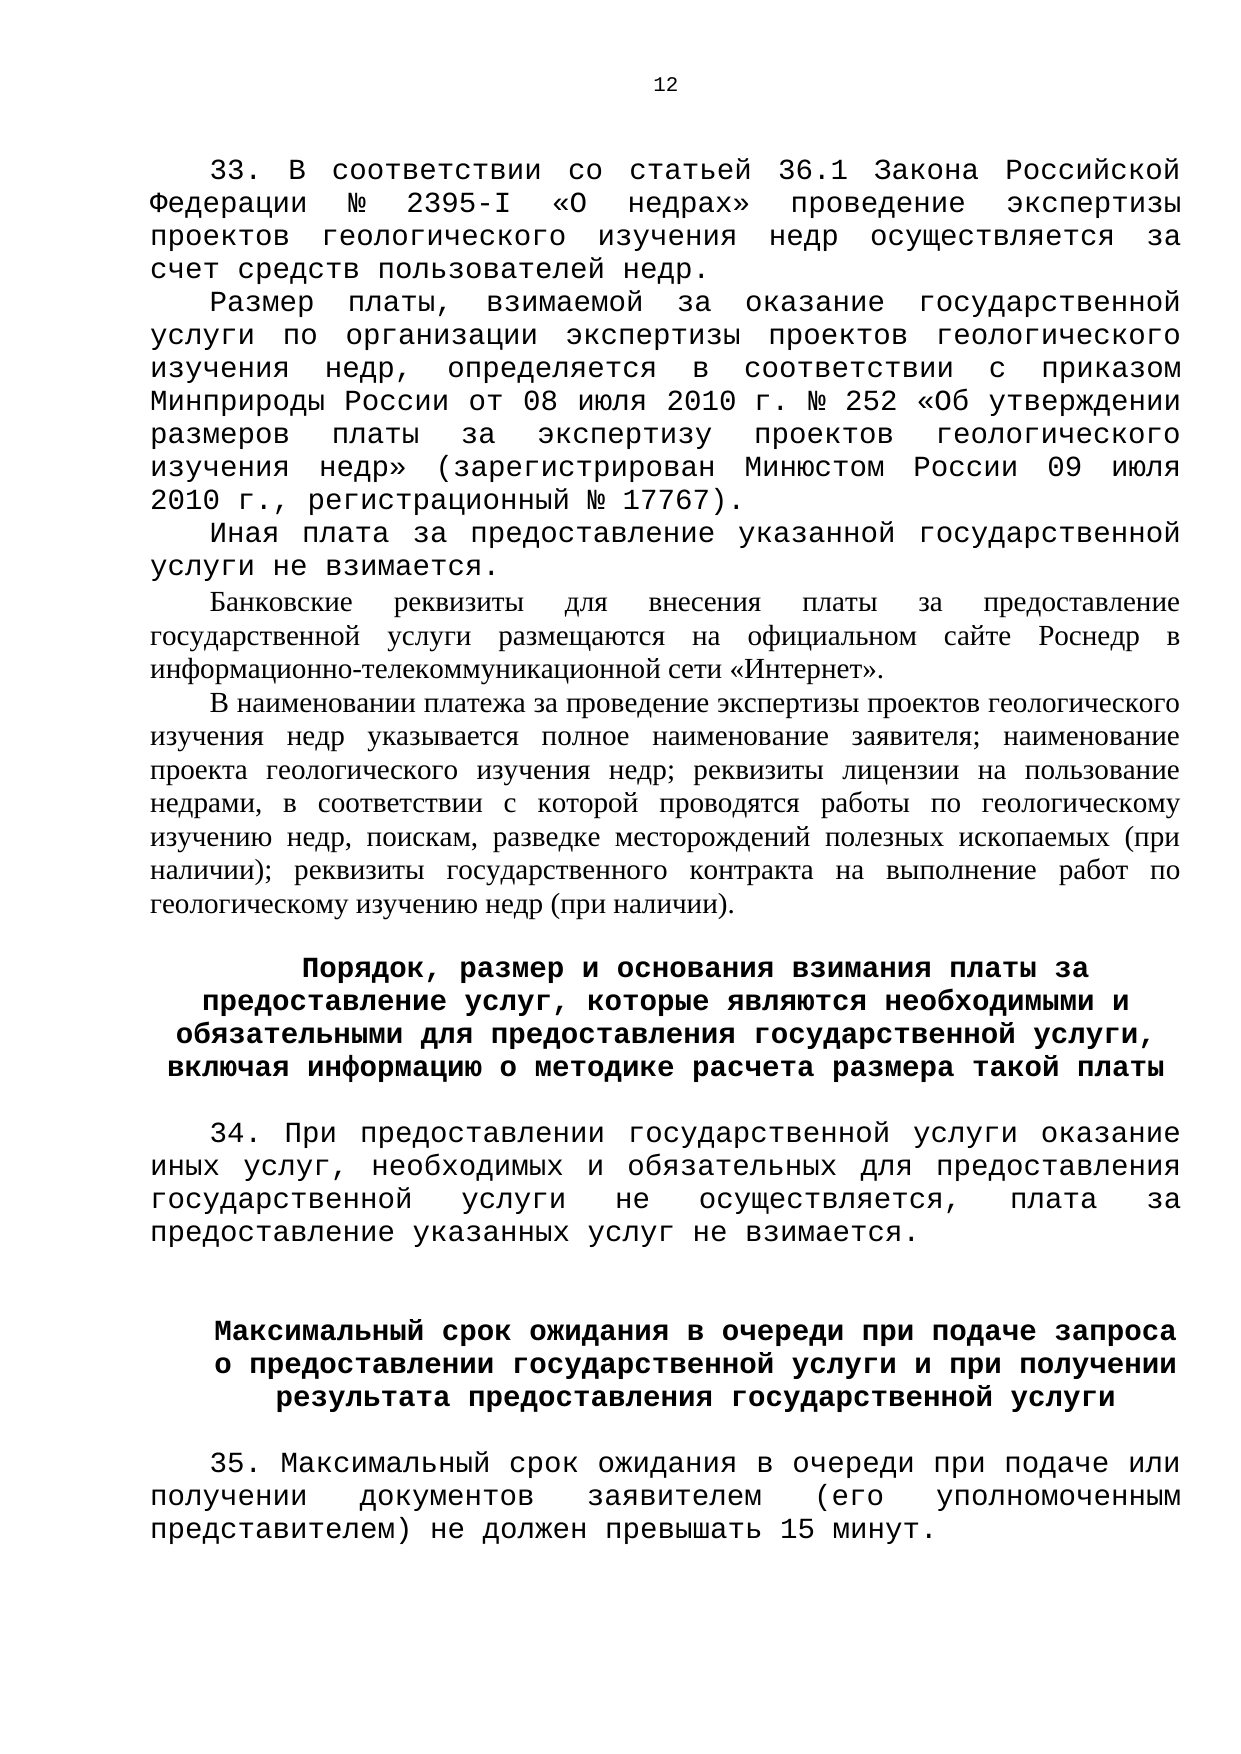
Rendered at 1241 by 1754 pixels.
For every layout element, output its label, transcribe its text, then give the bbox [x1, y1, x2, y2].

text 33. В соответствии со статьей 36.1 Закона Российской Федерации № 2395-I «О недрах» проведение экспертизы проектов геологического изучения недр осуществляется за счет средств пользователей недр. [150, 155, 1181, 287]
text В наименовании платежа за проведение экспертизы проектов геологического изучения недр указывается полное наименование заявителя; наименование проекта геологического изучения недр; реквизиты лицензии на пользование недрами, в соответствии с которой проводятся работы по геологическому изучению недр, поискам, разведке месторождений полезных ископаемых (при наличии); реквизиты государственного контракта на выполнение работ по геологическому изучению недр (при наличии). [150, 685, 1181, 919]
text Иная плата за предоставление указанной государственной услуги не взимается. [150, 518, 1181, 584]
text 34. При предоставлении государственной услуги оказание иных услуг, необходимых и обязательных для предоставления государственной услуги не осуществляется, плата за предоставление указанных услуг не взимается. [150, 1118, 1181, 1250]
text Максимальный срок ожидания в очереди при подаче запроса [150, 1316, 1181, 1349]
text результата предоставления государственной услуги [150, 1382, 1181, 1415]
text Размер платы, взимаемой за оказание государственной услуги по организации экспертизы проектов геологического изучения недр, определяется в соответствии с приказом Минприроды России от 08 июля 2010 г. № 252 «Об утверждении размеров платы за экспертизу проектов геологического изучения недр» (зарегистрирован Минюстом России 09 июля ., регистрационный № 17767). [150, 287, 1181, 518]
text Порядок, размер и основания взимания платы за предоставление услуг, которые являются необходимыми и обязательными для предоставления государственной услуги, включая информацию о методике расчета размера такой платы [150, 953, 1181, 1085]
text Банковские реквизиты для внесения платы за предоставление государственной услуги размещаются на официальном сайте Роснедр в информационно-телекоммуникационной сети «Интернет». [150, 584, 1181, 685]
text 35. Максимальный срок ожидания в очереди при подаче или получении документов заявителем (его уполномоченным представителем) не должен превышать 15 минут. [150, 1448, 1181, 1547]
text о предоставлении государственной услуги и при получении [150, 1349, 1181, 1382]
